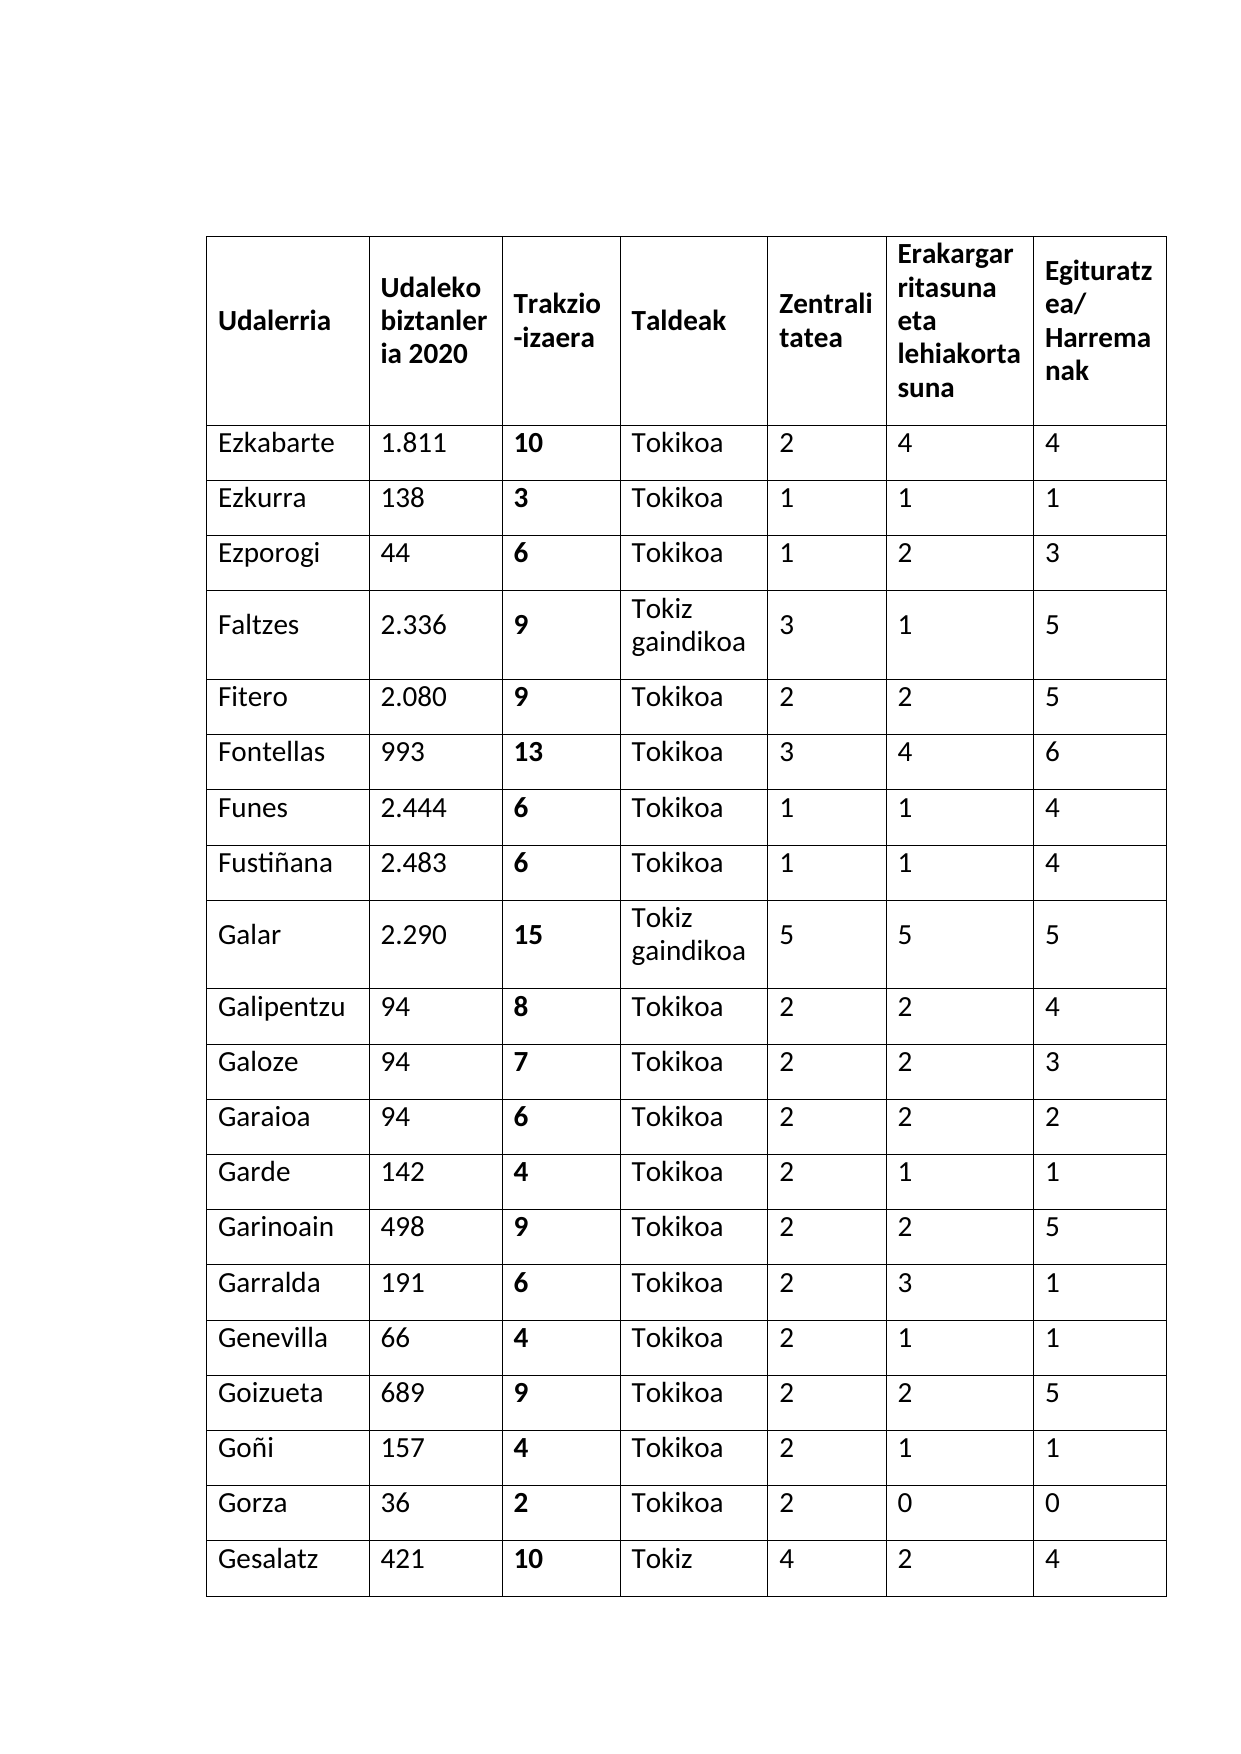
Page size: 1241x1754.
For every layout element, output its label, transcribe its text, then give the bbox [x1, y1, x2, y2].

table_header Egituratzea/Harremanak [1034, 237, 1166, 425]
table_cell 689 [370, 1376, 502, 1430]
table_cell Garde [207, 1155, 369, 1209]
table_cell 1 [887, 846, 1033, 900]
table_cell Faltzes [207, 591, 369, 679]
table_cell Ezkabarte [207, 426, 369, 480]
table_cell 13 [503, 735, 620, 789]
table_cell 4 [887, 735, 1033, 789]
table_cell 2 [887, 1376, 1033, 1430]
table_cell 7 [503, 1045, 620, 1099]
table_cell 2.290 [370, 901, 502, 988]
table_cell 4 [1034, 846, 1166, 900]
table_cell Garralda [207, 1265, 369, 1319]
table_cell 2 [887, 536, 1033, 590]
table_cell 5 [887, 901, 1033, 988]
table_cell 2 [768, 1376, 886, 1430]
table_cell Tokiz gaindikoa [621, 901, 767, 988]
table_cell Tokikoa [621, 536, 767, 590]
table_cell 66 [370, 1321, 502, 1375]
table_cell 4 [503, 1431, 620, 1485]
table_cell 3 [1034, 536, 1166, 590]
table_cell 94 [370, 989, 502, 1043]
table_header Taldeak [621, 237, 767, 425]
table_cell 4 [503, 1321, 620, 1375]
table_cell 2 [503, 1486, 620, 1540]
table_cell 8 [503, 989, 620, 1043]
table_cell Goizueta [207, 1376, 369, 1430]
table_cell 6 [503, 536, 620, 590]
table_cell 10 [503, 426, 620, 480]
table_cell Galipentzu [207, 989, 369, 1043]
table_cell 3 [503, 481, 620, 535]
table_cell Galoze [207, 1045, 369, 1099]
table_cell 3 [768, 735, 886, 789]
table_cell Tokikoa [621, 680, 767, 734]
table_cell 1 [1034, 1155, 1166, 1209]
table_cell 157 [370, 1431, 502, 1485]
table_cell 2 [887, 680, 1033, 734]
table_cell 2 [768, 1486, 886, 1540]
table_cell 5 [1034, 1210, 1166, 1264]
table_cell Goñi [207, 1431, 369, 1485]
table_cell Genevilla [207, 1321, 369, 1375]
table_cell 5 [768, 901, 886, 988]
table_cell 0 [1034, 1486, 1166, 1540]
table_cell 1 [768, 790, 886, 844]
table_cell 2 [768, 1210, 886, 1264]
table_cell Tokikoa [621, 1155, 767, 1209]
table_cell 1 [768, 846, 886, 900]
table_cell 138 [370, 481, 502, 535]
table_cell 2.483 [370, 846, 502, 900]
table_cell 6 [1034, 735, 1166, 789]
table_cell 1 [887, 790, 1033, 844]
table_cell Garaioa [207, 1100, 369, 1154]
table_cell Tokikoa [621, 989, 767, 1043]
table_header Erakargarritasuna eta lehiakortasuna [887, 237, 1033, 425]
table_cell 4 [768, 1541, 886, 1596]
table_cell Tokikoa [621, 1265, 767, 1319]
table_cell Gorza [207, 1486, 369, 1540]
table_cell 36 [370, 1486, 502, 1540]
table_cell 5 [1034, 680, 1166, 734]
table_cell 1 [887, 1155, 1033, 1209]
table_cell 498 [370, 1210, 502, 1264]
table_cell 4 [1034, 989, 1166, 1043]
table_cell Ezkurra [207, 481, 369, 535]
table_cell 4 [887, 426, 1033, 480]
table_cell 1 [887, 1321, 1033, 1375]
table_cell 94 [370, 1045, 502, 1099]
table_cell Tokikoa [621, 1431, 767, 1485]
table_cell 2 [768, 1045, 886, 1099]
table_cell 1.811 [370, 426, 502, 480]
table_cell 4 [1034, 426, 1166, 480]
table_cell Funes [207, 790, 369, 844]
table_cell 4 [1034, 790, 1166, 844]
table_cell 6 [503, 1100, 620, 1154]
table_cell 142 [370, 1155, 502, 1209]
table_cell Fitero [207, 680, 369, 734]
table_cell 2 [768, 426, 886, 480]
table_cell 2 [768, 1321, 886, 1375]
table_cell 3 [768, 591, 886, 679]
table_cell 9 [503, 1376, 620, 1430]
table_cell Fustiñana [207, 846, 369, 900]
table_cell Tokikoa [621, 1045, 767, 1099]
table_cell 1 [768, 481, 886, 535]
table_cell Tokikoa [621, 1376, 767, 1430]
table_cell 94 [370, 1100, 502, 1154]
table_cell 2 [887, 989, 1033, 1043]
table_cell 6 [503, 790, 620, 844]
table_cell 1 [887, 1431, 1033, 1485]
table_cell Fontellas [207, 735, 369, 789]
table_cell 2 [887, 1045, 1033, 1099]
table_cell 6 [503, 1265, 620, 1319]
table_cell 5 [1034, 901, 1166, 988]
table_cell Tokikoa [621, 735, 767, 789]
table_cell 44 [370, 536, 502, 590]
table_cell 191 [370, 1265, 502, 1319]
table_cell 2 [887, 1210, 1033, 1264]
table_cell Gesalatz [207, 1541, 369, 1596]
table_cell 1 [887, 481, 1033, 535]
table_cell 15 [503, 901, 620, 988]
table_cell 3 [1034, 1045, 1166, 1099]
table_cell Tokikoa [621, 1100, 767, 1154]
table_cell Tokiz gaindikoa [621, 1541, 767, 1596]
table_cell Galar [207, 901, 369, 988]
table_cell Tokikoa [621, 1210, 767, 1264]
table_cell Tokikoa [621, 1321, 767, 1375]
table_header Udalerria [207, 237, 369, 425]
table_cell 993 [370, 735, 502, 789]
table_cell 9 [503, 591, 620, 679]
table_cell 5 [1034, 591, 1166, 679]
table_cell 3 [887, 1265, 1033, 1319]
table_cell 1 [887, 591, 1033, 679]
table_cell 421 [370, 1541, 502, 1596]
table_cell 2 [768, 1155, 886, 1209]
table_cell 2 [768, 680, 886, 734]
table_cell 9 [503, 1210, 620, 1264]
table_cell 4 [1034, 1541, 1166, 1596]
table_cell 2 [768, 989, 886, 1043]
table_cell 6 [503, 846, 620, 900]
table_cell 4 [503, 1155, 620, 1209]
table_cell Tokikoa [621, 790, 767, 844]
table_cell 2 [1034, 1100, 1166, 1154]
table_cell 10 [503, 1541, 620, 1596]
table_header Zentralitatea [768, 237, 886, 425]
table_cell 1 [1034, 1431, 1166, 1485]
table_cell 5 [1034, 1376, 1166, 1430]
table_cell 2 [768, 1431, 886, 1485]
table_cell 2 [887, 1541, 1033, 1596]
table_cell Tokikoa [621, 846, 767, 900]
table_cell 1 [1034, 481, 1166, 535]
table_cell Tokikoa [621, 481, 767, 535]
table_cell 2 [768, 1265, 886, 1319]
table_cell 0 [887, 1486, 1033, 1540]
table_cell 2.336 [370, 591, 502, 679]
table_header Udaleko biztanleria 2020 [370, 237, 502, 425]
table_cell 2 [887, 1100, 1033, 1154]
table_cell 2.080 [370, 680, 502, 734]
table_cell 2 [768, 1100, 886, 1154]
table_cell 9 [503, 680, 620, 734]
table_cell Garinoain [207, 1210, 369, 1264]
table_cell 2.444 [370, 790, 502, 844]
table_cell 1 [1034, 1265, 1166, 1319]
table_cell Tokiz gaindikoa [621, 591, 767, 679]
table_cell Tokikoa [621, 426, 767, 480]
table_cell Tokikoa [621, 1486, 767, 1540]
table_cell Ezporogi [207, 536, 369, 590]
table_cell 1 [768, 536, 886, 590]
table_cell 1 [1034, 1321, 1166, 1375]
table_header Trakzio-izaera [503, 237, 620, 425]
